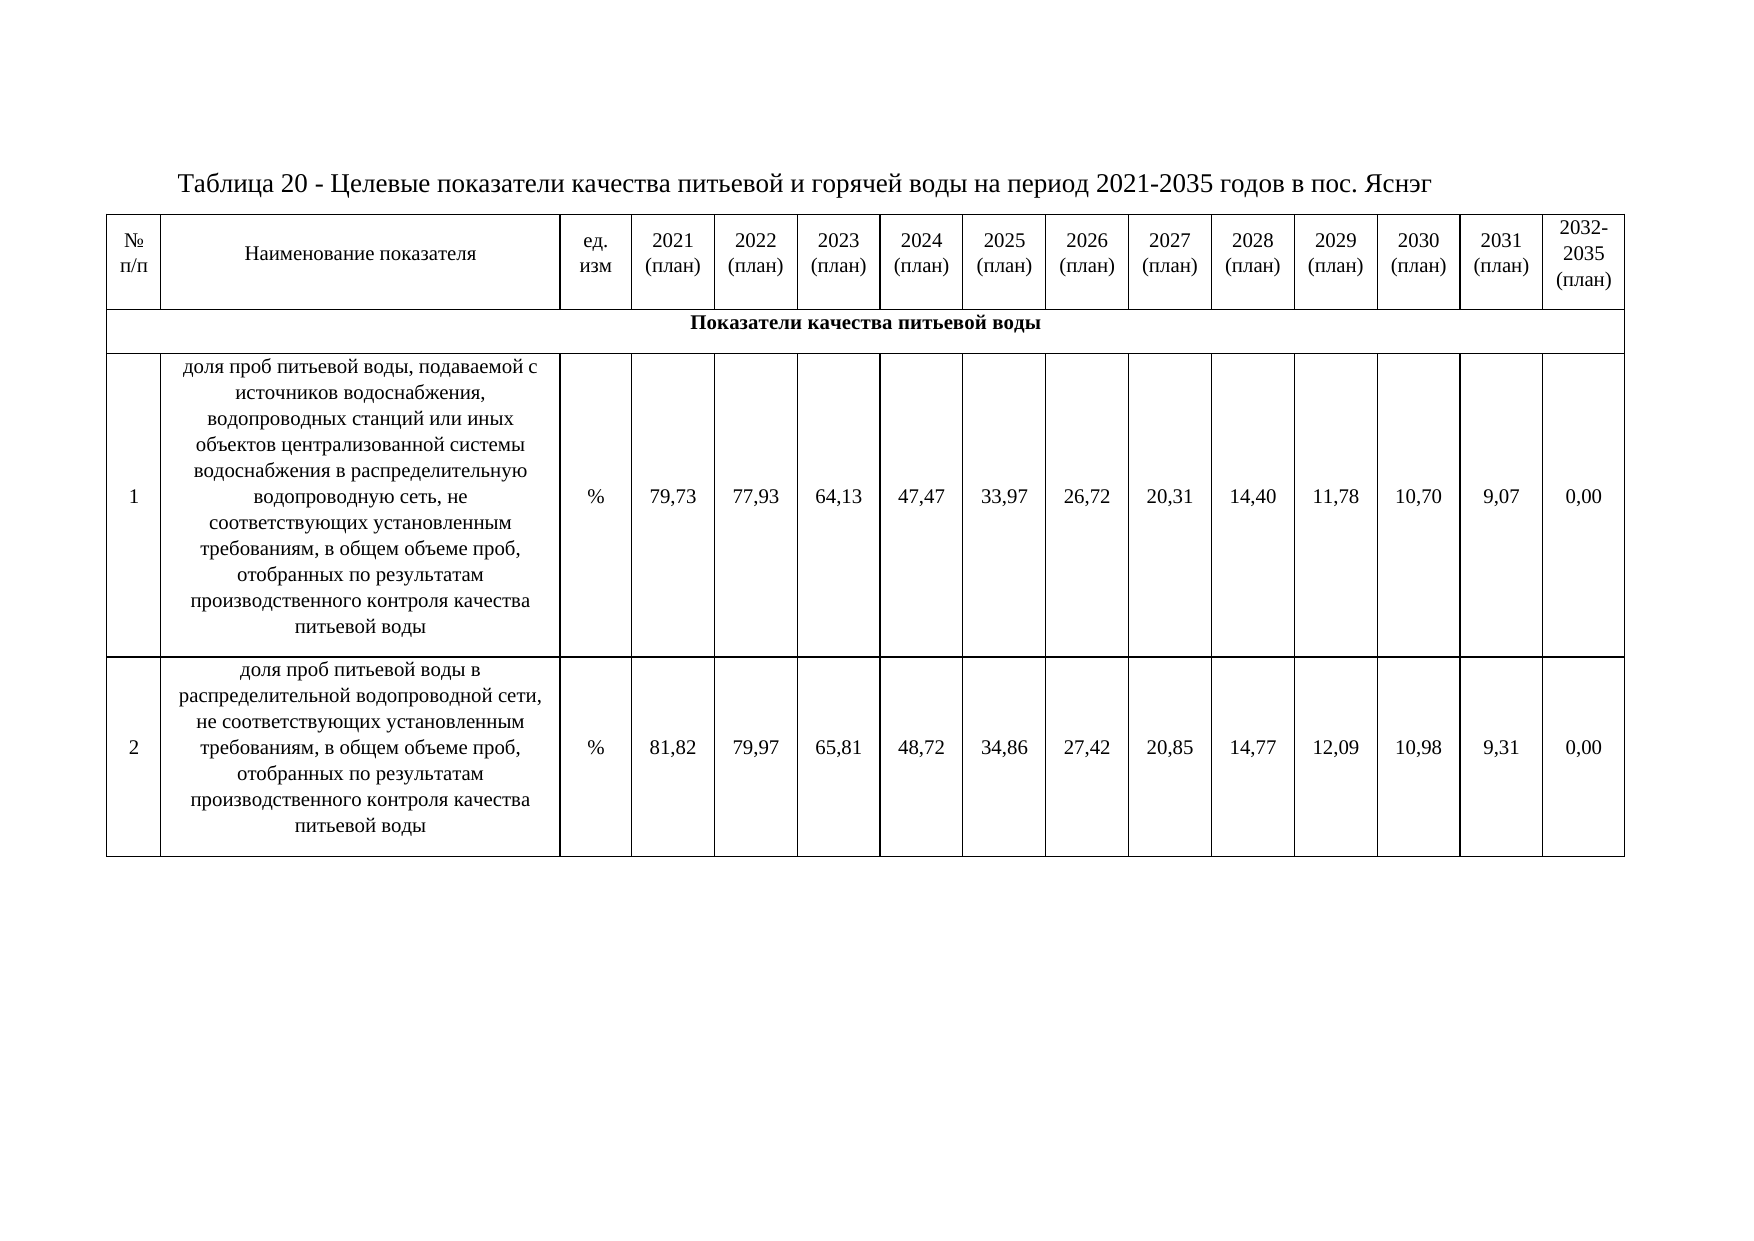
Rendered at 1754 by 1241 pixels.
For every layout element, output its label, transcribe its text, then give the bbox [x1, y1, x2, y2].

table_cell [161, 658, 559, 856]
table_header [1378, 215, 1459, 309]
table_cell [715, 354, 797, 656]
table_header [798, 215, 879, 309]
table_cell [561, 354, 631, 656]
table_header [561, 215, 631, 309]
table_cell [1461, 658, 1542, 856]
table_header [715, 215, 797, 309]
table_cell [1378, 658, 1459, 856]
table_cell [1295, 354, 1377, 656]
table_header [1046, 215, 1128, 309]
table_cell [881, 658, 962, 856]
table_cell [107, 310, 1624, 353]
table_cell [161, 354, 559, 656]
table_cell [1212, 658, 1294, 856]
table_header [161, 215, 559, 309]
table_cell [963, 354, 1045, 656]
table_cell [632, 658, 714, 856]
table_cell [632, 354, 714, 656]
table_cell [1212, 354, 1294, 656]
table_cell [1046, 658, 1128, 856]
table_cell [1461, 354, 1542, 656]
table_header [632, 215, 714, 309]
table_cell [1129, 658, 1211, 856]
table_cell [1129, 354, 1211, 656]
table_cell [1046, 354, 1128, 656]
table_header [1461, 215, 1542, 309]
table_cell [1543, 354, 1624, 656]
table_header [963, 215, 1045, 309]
text Таблица 20 - Целевые показатели качества питьевой и горячей воды на период 2021-2035 годов в пос. Яснэг [118, 167, 1632, 199]
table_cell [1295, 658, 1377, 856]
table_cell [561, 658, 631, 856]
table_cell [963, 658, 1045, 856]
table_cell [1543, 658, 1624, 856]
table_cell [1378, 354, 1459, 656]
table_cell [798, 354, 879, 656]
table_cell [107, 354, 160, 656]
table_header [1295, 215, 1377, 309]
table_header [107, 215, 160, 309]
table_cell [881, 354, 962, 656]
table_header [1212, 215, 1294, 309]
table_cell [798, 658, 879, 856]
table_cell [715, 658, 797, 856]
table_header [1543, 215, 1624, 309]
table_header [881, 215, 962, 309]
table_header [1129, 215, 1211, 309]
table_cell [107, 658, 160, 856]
